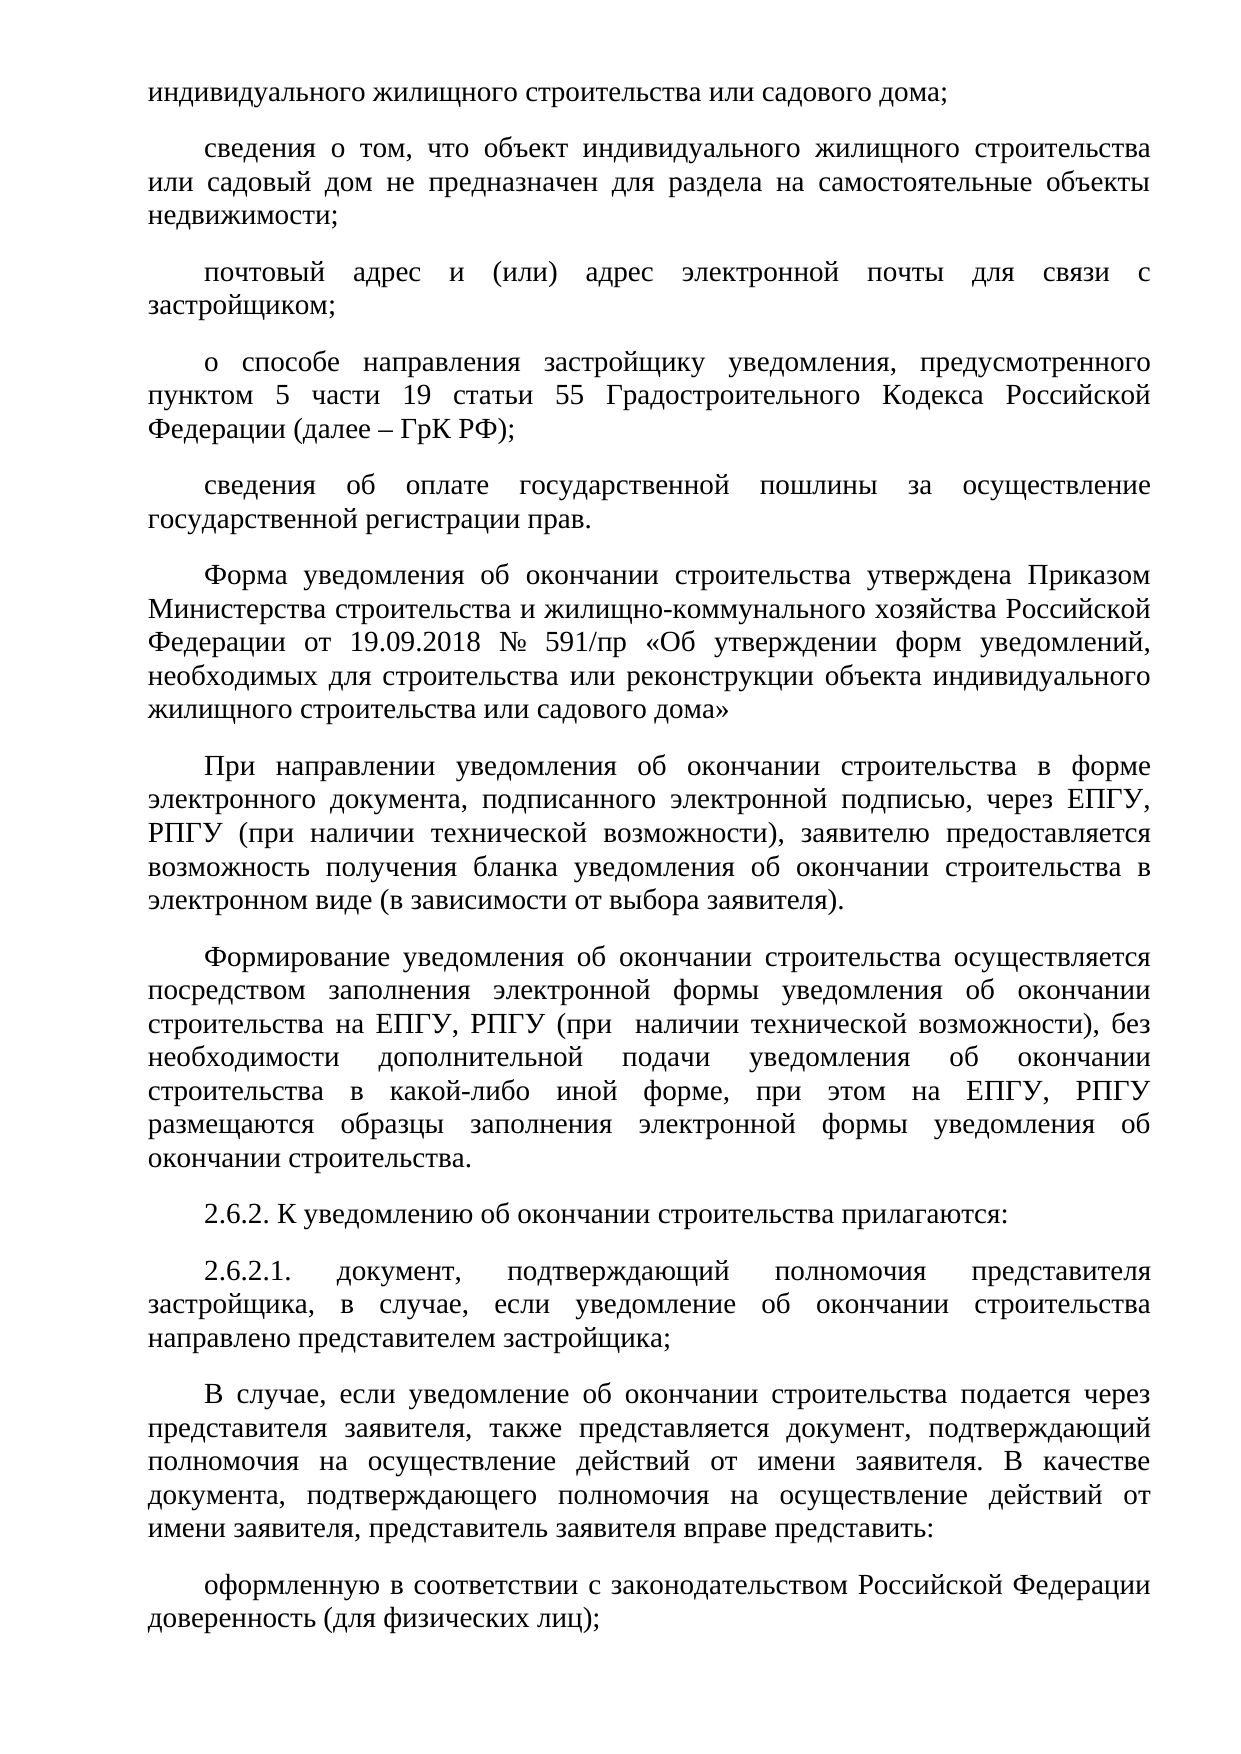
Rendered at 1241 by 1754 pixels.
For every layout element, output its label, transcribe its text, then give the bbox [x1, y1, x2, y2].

text сведения о том, что объект индивидуального жилищного строительства или садовый дом не предназначен для раздела на самостоятельные объекты недвижимости; [148, 130, 1152, 231]
text 2.6.2. К уведомлению об окончании строительства прилагаются: [148, 1196, 1152, 1230]
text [148, 74, 1152, 107]
text оформленную в соответствии с законодательством Российской Федерации доверенность (для физических лиц); [148, 1567, 1152, 1634]
text сведения об оплате государственной пошлины за осуществление государственной регистрации прав. [148, 467, 1152, 534]
text Формирование уведомления об окончании строительства осуществляется посредством заполнения электронной формы уведомления об окончании строительства на ЕПГУ, РПГУ (при наличии технической возможности), без необходимости дополнительной подачи уведомления об окончании строительства в какой-либо иной форме, при этом на ЕПГУ, РПГУ размещаются образцы заполнения электронной формы уведомления об окончании строительства. [148, 939, 1152, 1173]
text В случае, если уведомление об окончании строительства подается через представителя заявителя, также представляется документ, подтверждающий полномочия на осуществление действий от имени заявителя. В качестве документа, подтверждающего полномочия на осуществление действий от имени заявителя, представитель заявителя вправе представить: [148, 1376, 1152, 1544]
text о способе направления застройщику уведомления, предусмотренного пунктом 5 части 19 статьи 55 Градостроительного Кодекса Российской Федерации (далее – ГрК РФ); [148, 344, 1152, 444]
text 2.6.2.1. документ, подтверждающий полномочия представителя застройщика, в случае, если уведомление об окончании строительства направлено представителем застройщика; [148, 1253, 1152, 1353]
text При направлении уведомления об окончании строительства в форме электронного документа, подписанного электронной подписью, через ЕПГУ, РПГУ (при наличии технической возможности), заявителю предоставляется возможность получения бланка уведомления об окончании строительства в электронном виде (в зависимости от выбора заявителя). [148, 748, 1152, 916]
text Форма уведомления об окончании строительства утверждена Приказом Министерства строительства и жилищно-коммунального хозяйства Российской Федерации от 19.09.2018 № 591/пр «Об утверждении форм уведомлений, необходимых для строительства или реконструкции объекта индивидуального жилищного строительства или садового дома» [148, 557, 1152, 725]
text почтовый адрес и (или) адрес электронной почты для связи с застройщиком; [148, 254, 1152, 321]
